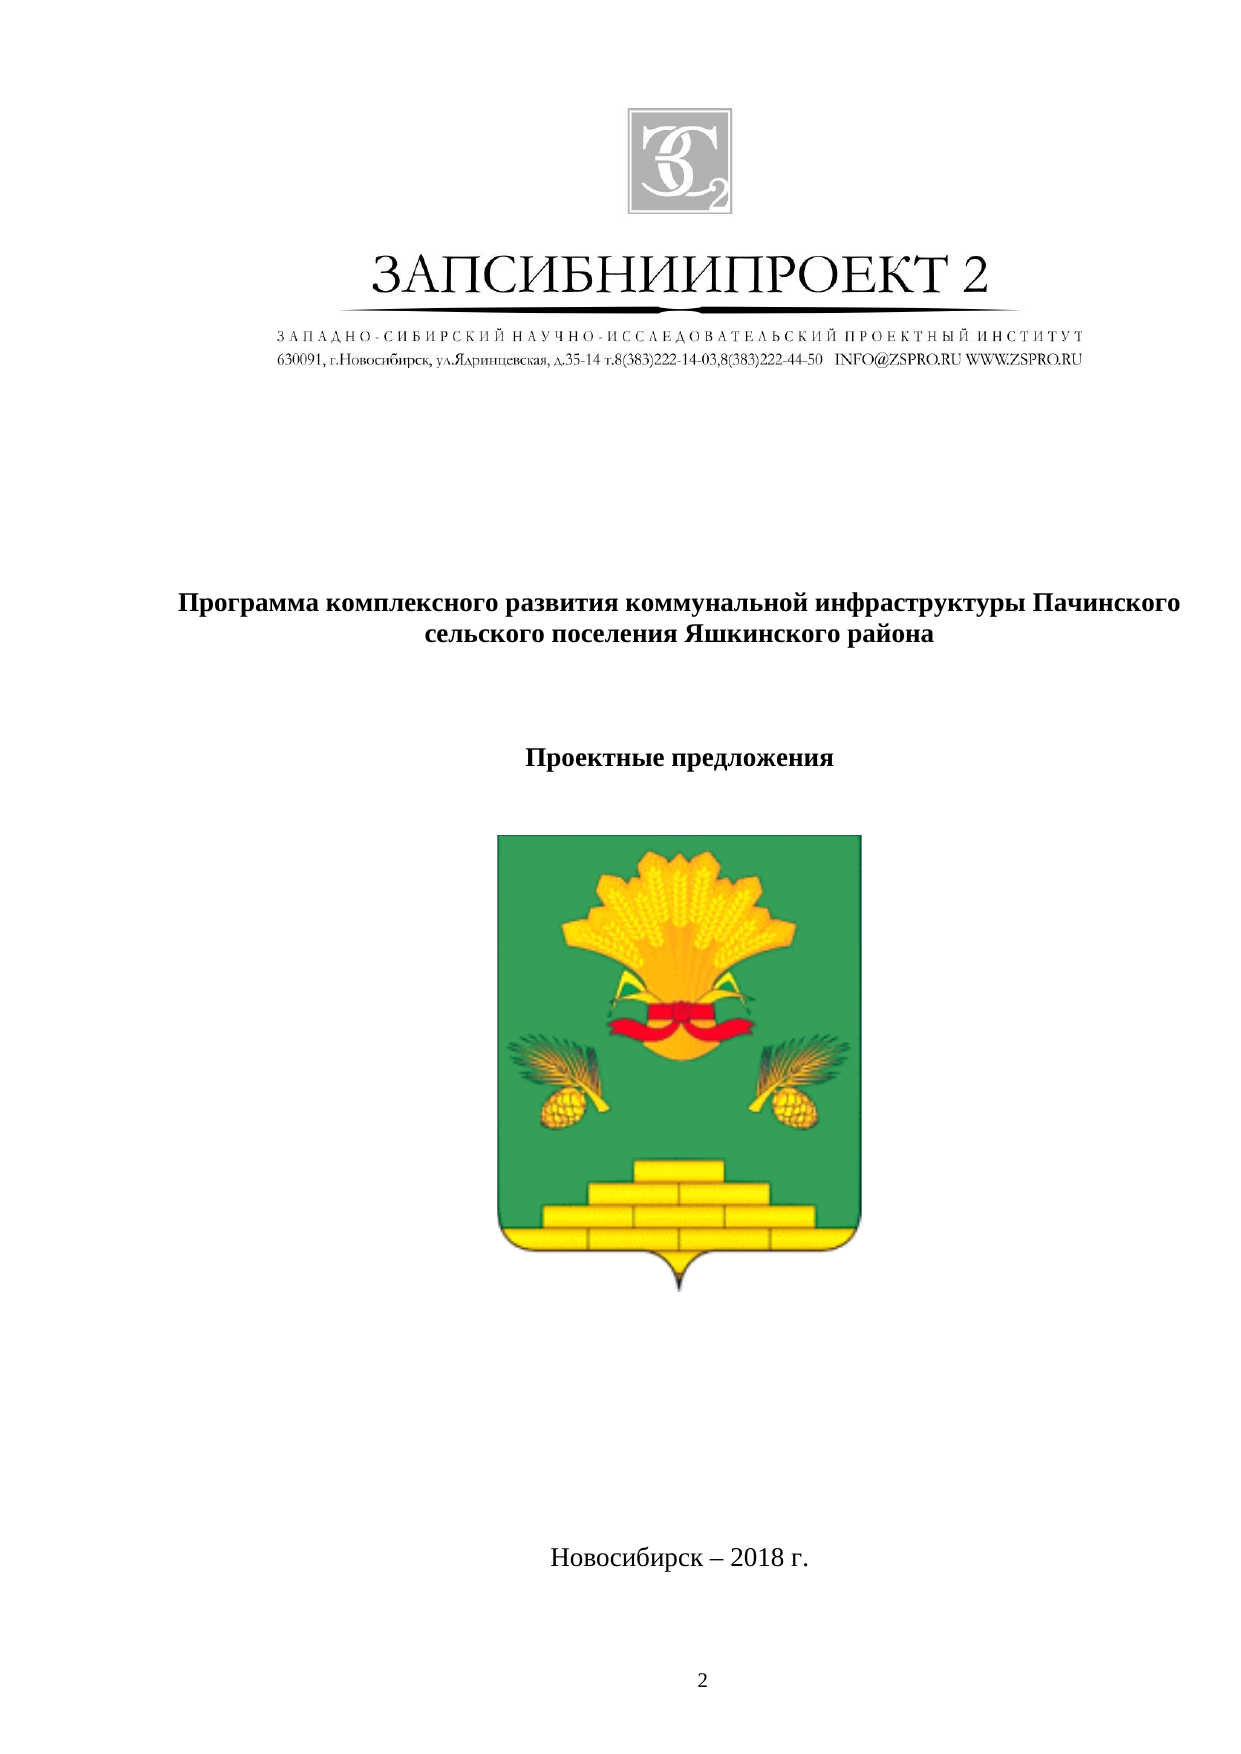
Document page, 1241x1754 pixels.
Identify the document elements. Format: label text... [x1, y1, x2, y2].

text Проектные предложения [167, 741, 1192, 773]
picture [497, 835, 862, 1292]
text Новосибирск – 2018 г. [167, 1541, 1192, 1572]
picture [277, 108, 1082, 368]
text Программа комплексного развития коммунальной инфраструктуры Пачинского сельского поселения Яшкинского района [167, 586, 1192, 648]
